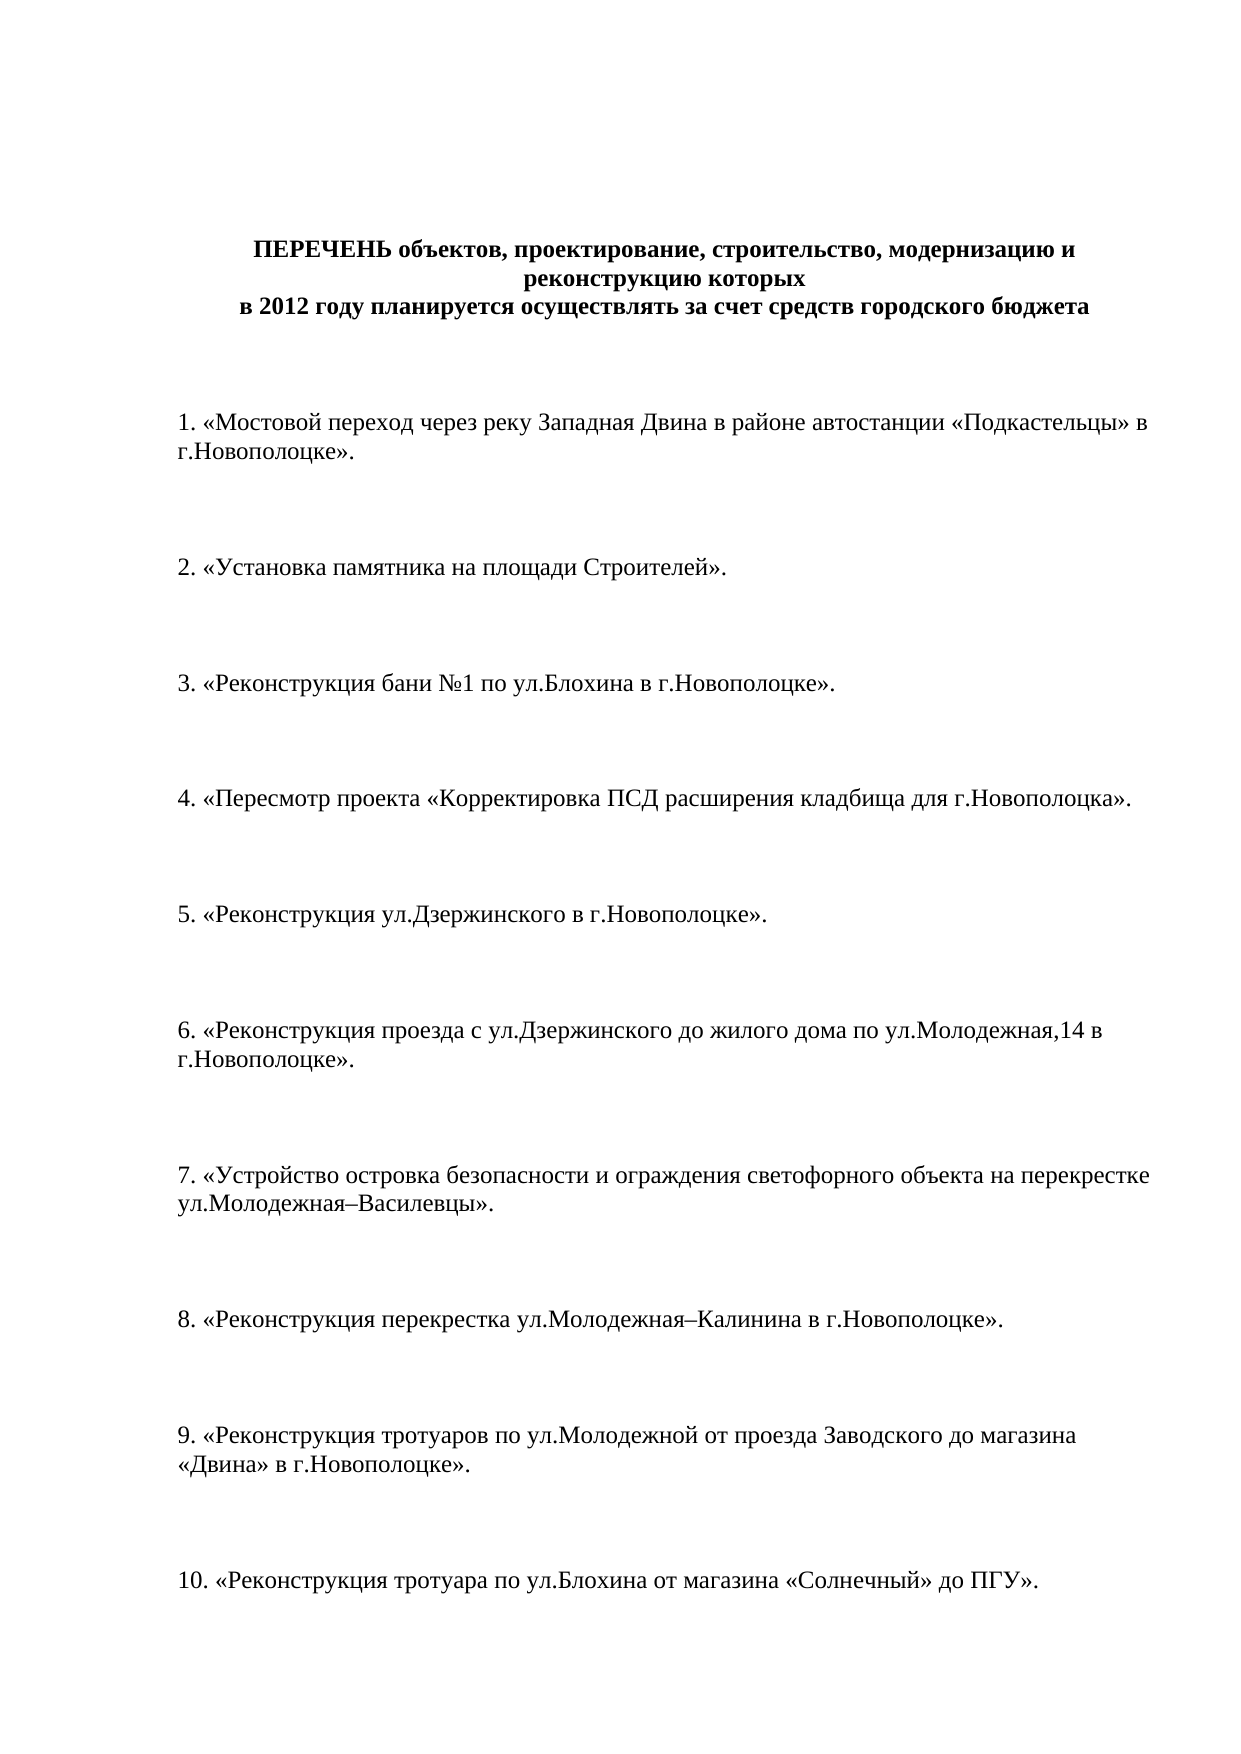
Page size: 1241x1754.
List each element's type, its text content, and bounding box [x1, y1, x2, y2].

text 7. «Устройство островка безопасности и ограждения светофорного объекта на перекрестке ул.Молодежная–Василевцы». [177, 1160, 1152, 1217]
text 3. «Реконструкция бани №1 по ул.Блохина в г.Новополоцке». [177, 668, 1152, 696]
text 4. «Пересмотр проекта «Корректировка ПСД расширения кладбища для г.Новополоцка». [177, 783, 1152, 812]
text 2. «Установка памятника на площади Строителей». [177, 552, 1152, 581]
text 9. «Реконструкция тротуаров по ул.Молодежной от проезда Заводского до магазина «Двина» в г.Новополоцке». [177, 1420, 1152, 1478]
text 10. «Реконструкция тротуара по ул.Блохина от магазина «Солнечный» до ПГУ». [177, 1565, 1152, 1593]
text 8. «Реконструкция перекрестка ул.Молодежная–Калинина в г.Новополоцке». [177, 1304, 1152, 1333]
text 5. «Реконструкция ул.Дзержинского в г.Новополоцке». [177, 899, 1152, 928]
text ПЕРЕЧЕНЬ объектов, проектирование, строительство, модернизацию и реконструкцию которых в 2012 году планируется осуществлять за счет средств городского бюджета [177, 234, 1152, 320]
text 6. «Реконструкция проезда с ул.Дзержинского до жилого дома по ул.Молодежная,14 в г.Новополоцке». [177, 1015, 1152, 1073]
text 1. «Мостовой переход через реку Западная Двина в районе автостанции «Подкастельцы» в г.Новополоцке». [177, 407, 1152, 465]
